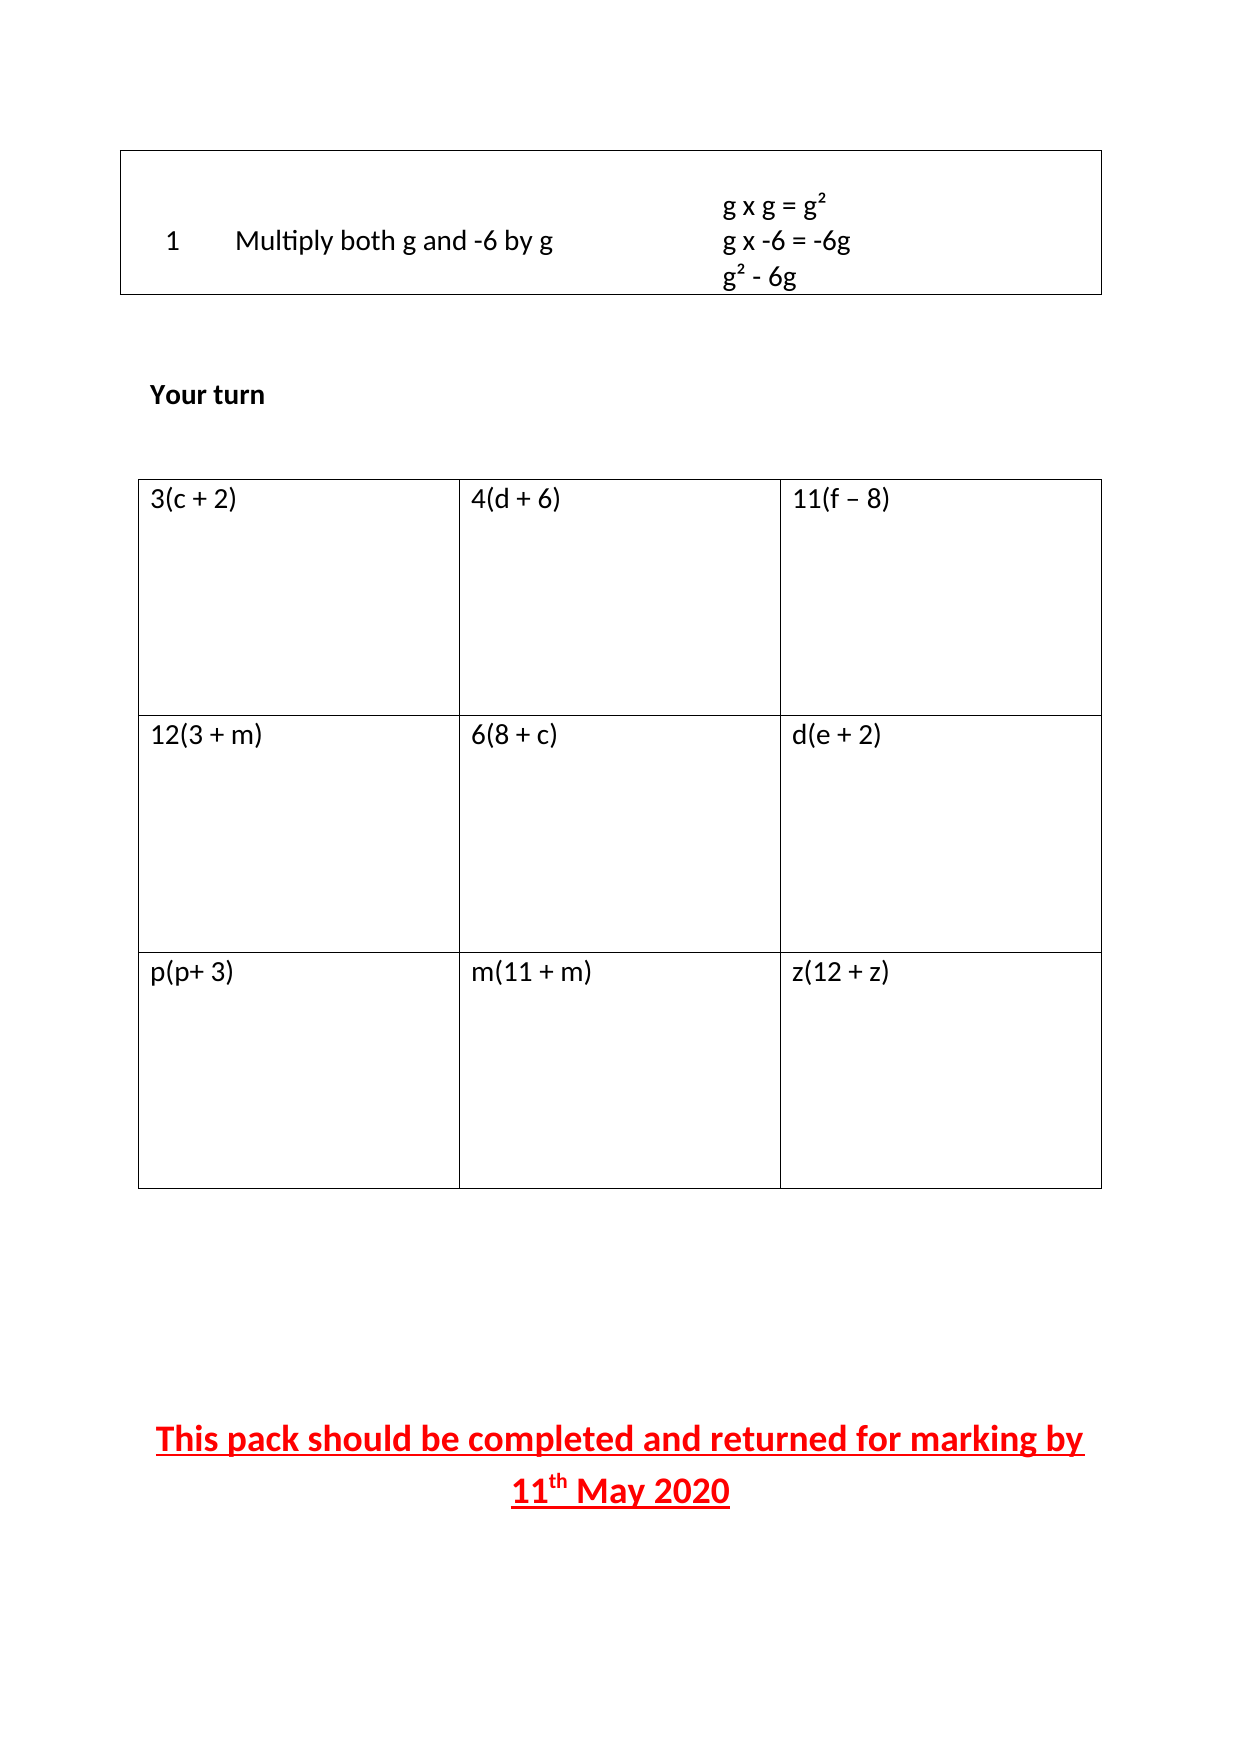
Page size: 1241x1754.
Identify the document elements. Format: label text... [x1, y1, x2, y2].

text This pack should be completed and returned for marking by 11th May 2020 [150, 1414, 1090, 1513]
list Your turn [150, 376, 1090, 412]
table_cell m(11 + m) [460, 953, 780, 1188]
table_cell 1 [121, 187, 224, 293]
table_cell z(12 + z) [781, 953, 1101, 1188]
table_cell 12(3 + m) [139, 716, 459, 952]
table_cell p(p+ 3) [139, 953, 459, 1188]
table_header 3(c + 2) [139, 480, 459, 715]
table_cell d(e + 2) [781, 716, 1101, 952]
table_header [121, 151, 1101, 187]
table_cell Multiply both g and -6 by g [224, 187, 711, 293]
table_cell g x g = g² g x -6 = -6g g² - 6g [711, 187, 1101, 293]
table_cell 6(8 + c) [460, 716, 780, 952]
table_header 11(f – 8) [781, 480, 1101, 715]
table_header 4(d + 6) [460, 480, 780, 715]
